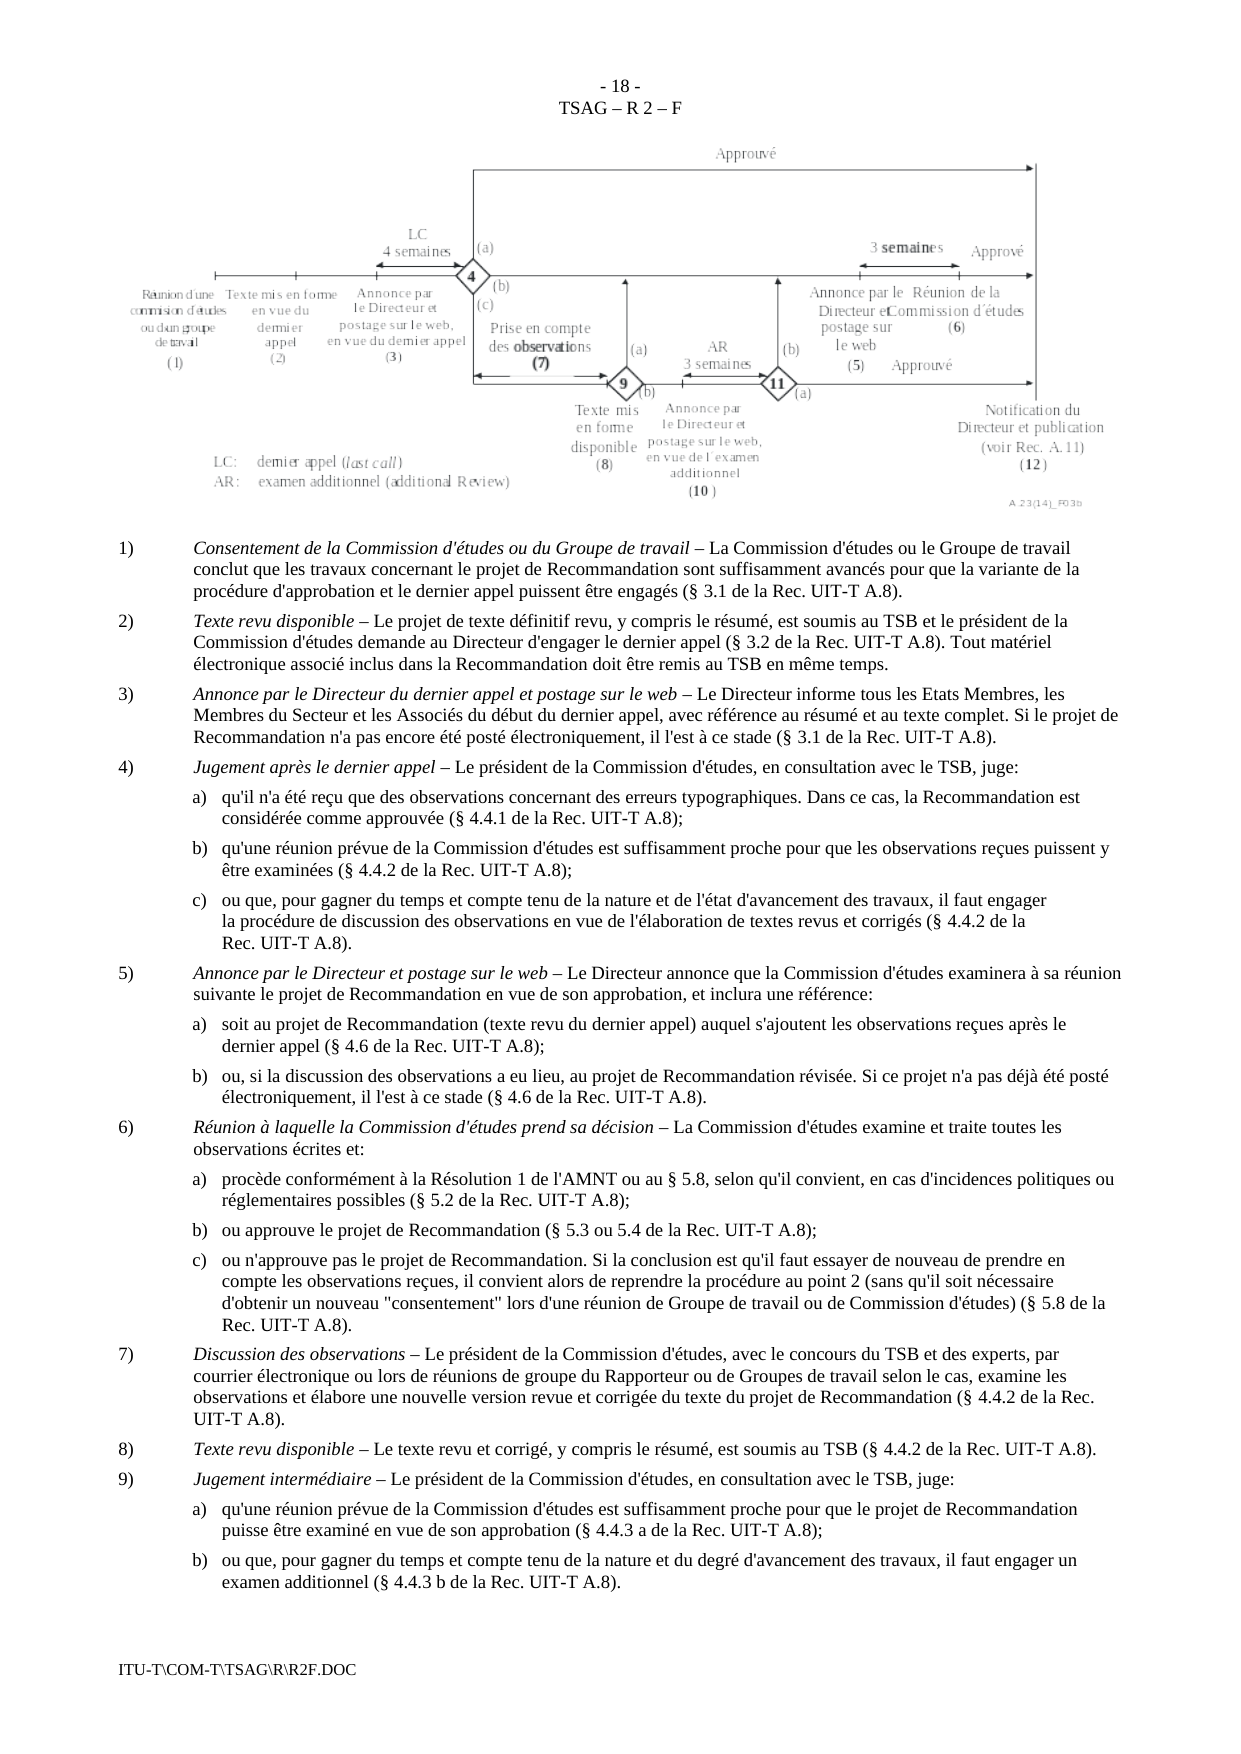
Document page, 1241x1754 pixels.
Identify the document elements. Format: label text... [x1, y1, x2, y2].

text 3) Annonce par le Directeur du dernier appel et postage sur le web – Le Directeur informe tous les Etats Membres, les Membres du Secteur et les Associés du début du dernier appel, avec référence au résumé et au texte complet. Si le projet de Recommandation n'a pas encore été posté électroniquement, il l'est à ce stade (§ 3.1 de la Rec. UIT-T A.8). [118, 683, 1122, 747]
text b) ou, si la discussion des observations a eu lieu, au projet de Recommandation révisée. Si ce projet n'a pas déjà été posté électroniquement, il l'est à ce stade (§ 4.6 de la Rec. UIT-T A.8). [192, 1064, 1122, 1108]
text a) qu'une réunion prévue de la Commission d'études est suffisamment proche pour que le projet de Recommandation puisse être examiné en vue de son approbation (§ 4.4.3 a de la Rec. UIT-T A.8); [192, 1498, 1122, 1541]
text 4) Jugement après le dernier appel – Le président de la Commission d'études, en consultation avec le TSB, juge: [118, 756, 1122, 777]
text 1) Consentement de la Commission d'études ou du Groupe de travail – La Commission d'études ou le Groupe de travail conclut que les travaux concernant le projet de Recommandation sont suffisamment avancés pour que la variante de la procédure d'approbation et le dernier appel puissent être engagés (§ 3.1 de la Rec. UIT-T A.8). [118, 537, 1122, 601]
text 2) Texte revu disponible – Le projet de texte définitif revu, y compris le résumé, est soumis au TSB et le président de la Commission d'études demande au Directeur d'engager le dernier appel (§ 3.2 de la Rec. UIT-T A.8). Tout matériel électronique associé inclus dans la Recommandation doit être remis au TSB en même temps. [118, 610, 1122, 674]
text a) procède conformément à la Résolution 1 de l'AMNT ou au § 5.8, selon qu'il convient, en cas d'incidences politiques ou réglementaires possibles (§ 5.2 de la Rec. UIT-T A.8); [192, 1167, 1122, 1211]
text 5) Annonce par le Directeur et postage sur le web – Le Directeur annonce que la Commission d'études examinera à sa réunion suivante le projet de Recommandation en vue de son approbation, et inclura une référence: [118, 962, 1122, 1005]
text 9) Jugement intermédiaire – Le président de la Commission d'études, en consultation avec le TSB, juge: [118, 1468, 1122, 1489]
text c) ou n'approuve pas le projet de Recommandation. Si la conclusion est qu'il faut essayer de nouveau de prendre en compte les observations reçues, il convient alors de reprendre la procédure au point 2 (sans qu'il soit nécessaire d'obtenir un nouveau "consentement" lors d'une réunion de Groupe de travail ou de Commission d'études) (§ 5.8 de la Rec. UIT-T A.8). [192, 1249, 1122, 1335]
text a) soit au projet de Recommandation (texte revu du dernier appel) auquel s'ajoutent les observations reçues après le dernier appel (§ 4.6 de la Rec. UIT-T A.8); [192, 1013, 1122, 1056]
text 6) Réunion à laquelle la Commission d'études prend sa décision – La Commission d'études examine et traite toutes les observations écrites et: [118, 1116, 1122, 1159]
text b) ou que, pour gagner du temps et compte tenu de la nature et du degré d'avancement des travaux, il faut engager un examen additionnel (§ 4.4.3 b de la Rec. UIT-T A.8). [192, 1549, 1122, 1592]
text b) ou approuve le projet de Recommandation (§ 5.3 ou 5.4 de la Rec. UIT-T A.8); [192, 1219, 1122, 1240]
text 7) Discussion des observations – Le président de la Commission d'études, avec le concours du TSB et des experts, par courrier électronique ou lors de réunions de groupe du Rapporteur ou de Groupes de travail selon le cas, examine les observations et élabore une nouvelle version revue et corrigée du texte du projet de Recommandation (§ 4.4.2 de la Rec. UIT-T A.8). [118, 1343, 1122, 1429]
text a) qu'il n'a été reçu que des observations concernant des erreurs typographiques. Dans ce cas, la Recommandation est considérée comme approuvée (§ 4.4.1 de la Rec. UIT-T A.8); [192, 786, 1122, 829]
text b) qu'une réunion prévue de la Commission d'études est suffisamment proche pour que les observations reçues puissent y être examinées (§ 4.4.2 de la Rec. UIT-T A.8); [192, 837, 1122, 880]
text 8) Texte revu disponible – Le texte revu et corrigé, y compris le résumé, est soumis au TSB (§ 4.4.2 de la Rec. UIT-T A.8). [118, 1438, 1122, 1459]
text c) ou que, pour gagner du temps et compte tenu de la nature et de l'état d'avancement des travaux, il faut engager la procédure de discussion des observations en vue de l'élaboration de textes revus et corrigés (§ 4.4.2 de la Rec. UIT-T A.8). [192, 888, 1122, 953]
